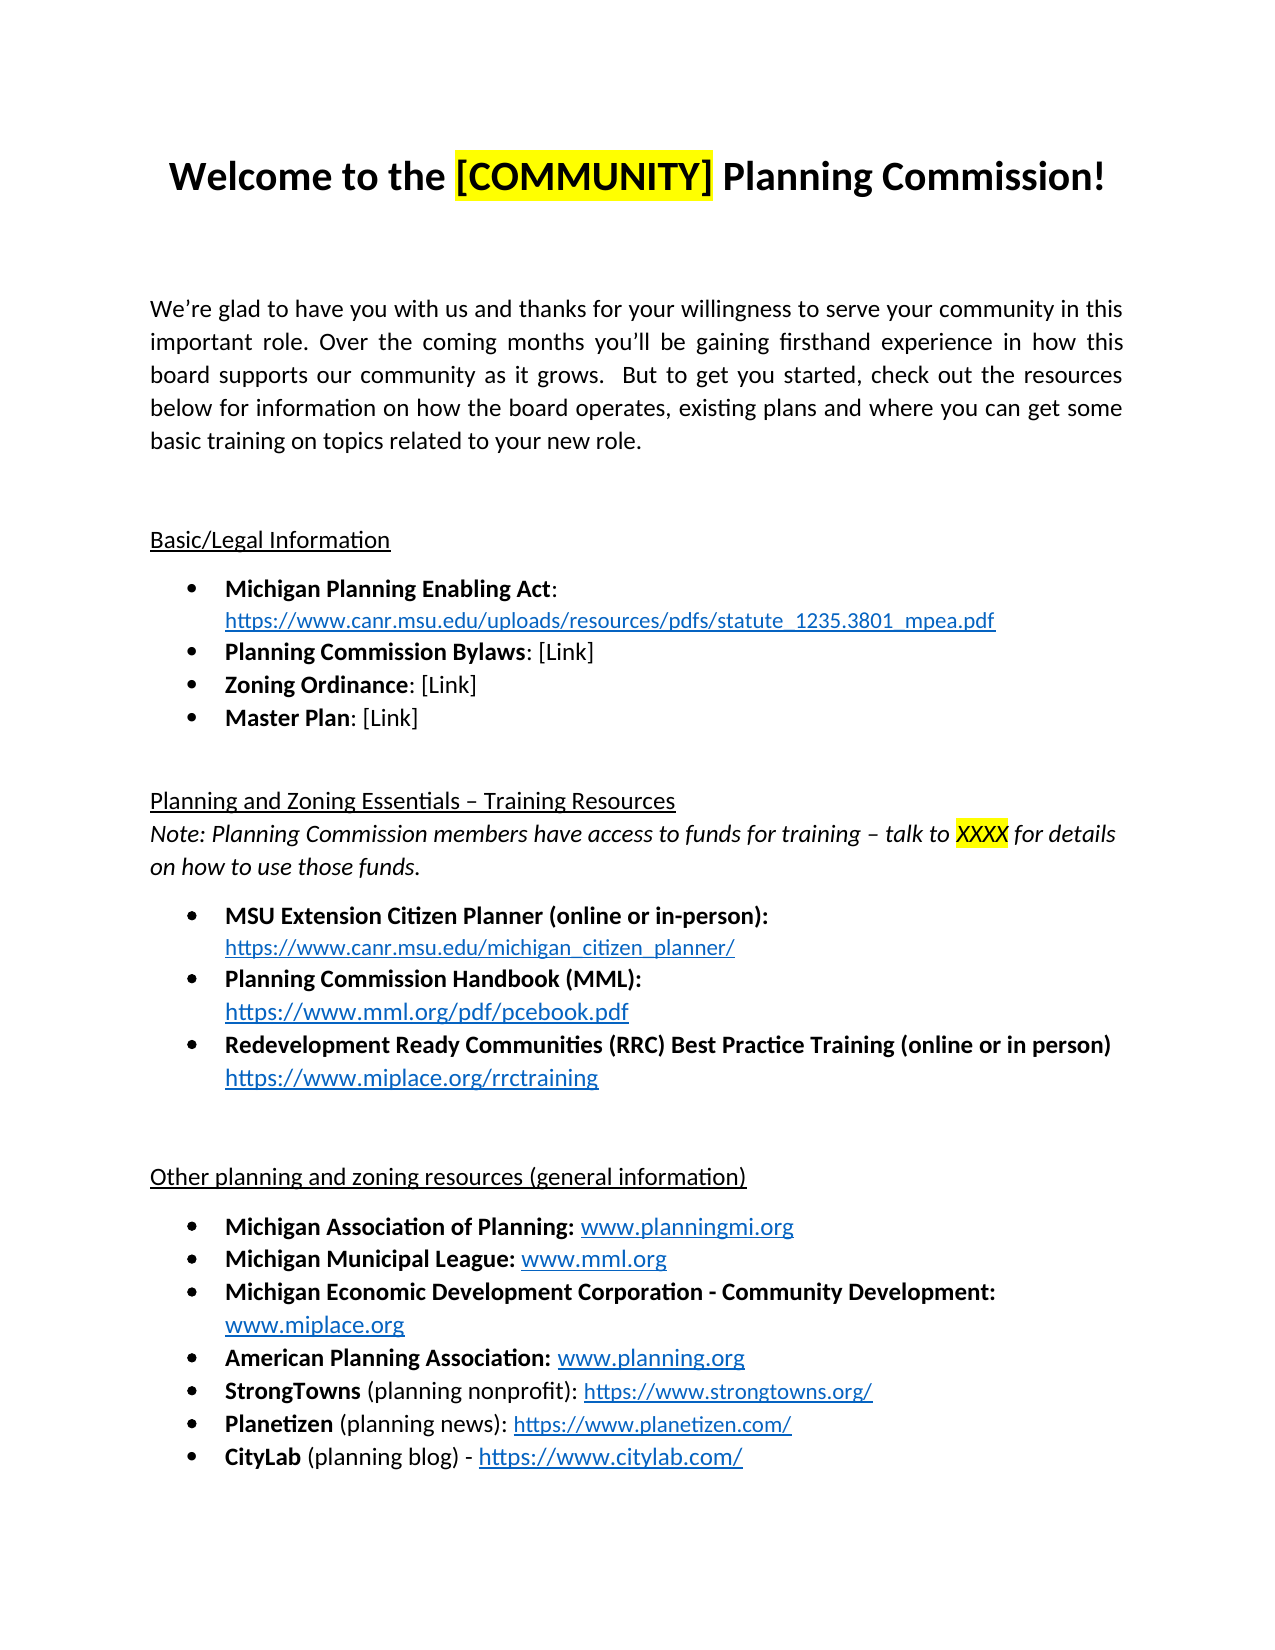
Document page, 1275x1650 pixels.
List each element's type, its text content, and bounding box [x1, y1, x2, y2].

list Planning Commission Handbook (MML): [187, 963, 1125, 994]
list American Planning Association: www.planning.org [187, 1342, 1125, 1373]
list https://www.mml.org/pdf/pcebook.pdf [225, 996, 1125, 1027]
list Planning Commission Bylaws: [Link] [187, 636, 1125, 667]
list Michigan Economic Development Corporation - Community Development: www.miplace.org [187, 1276, 1125, 1340]
text Welcome to the [COMMUNITY] Planning Commission! [713, 150, 1125, 201]
list StrongTowns (planning nonprofit): https://www.strongtowns.org/ [187, 1375, 1125, 1406]
list https://www.miplace.org/rrctraining [225, 1062, 1125, 1092]
text Basic/Legal Information [150, 524, 1125, 554]
list Zoning Ordinance: [Link] [187, 669, 1125, 700]
list CityLab (planning blog) - https://www.citylab.com/ [187, 1441, 1125, 1472]
list MSU Extension Citizen Planner (online or in-person): https://www.canr.msu.edu/michigan_citizen_planner/ [187, 900, 1125, 961]
list Planetizen (planning news): https://www.planetizen.com/ [187, 1408, 1125, 1439]
text Planning and Zoning Essentials – Training Resources Note: Planning Commission members have access to funds for training – talk to XXXX for details on how to use those funds. [150, 785, 1125, 881]
list Michigan Municipal League: www.mml.org [187, 1243, 1125, 1274]
text Other planning and zoning resources (general information) [150, 1161, 1125, 1192]
text We’re glad to have you with us and thanks for your willingness to serve your community in this important role. Over the coming months you’ll be gaining firsthand experience in how this board supports our community as it grows. But to get you started, check out the resources below for information on how the board operates, existing plans and where you can get some basic training on topics related to your new role. [150, 293, 1125, 455]
text Welcome to the [COMMUNITY] Planning Commission! [150, 150, 455, 201]
list Redevelopment Ready Communities (RRC) Best Practice Training (online or in person) [187, 1029, 1125, 1059]
list Michigan Association of Planning: www.planningmi.org [187, 1211, 1125, 1241]
list Michigan Planning Enabling Act: https://www.canr.msu.edu/uploads/resources/pdfs/statute_1235.3801_mpea.pdf [187, 573, 1125, 634]
list Master Plan: [Link] [187, 702, 1125, 733]
